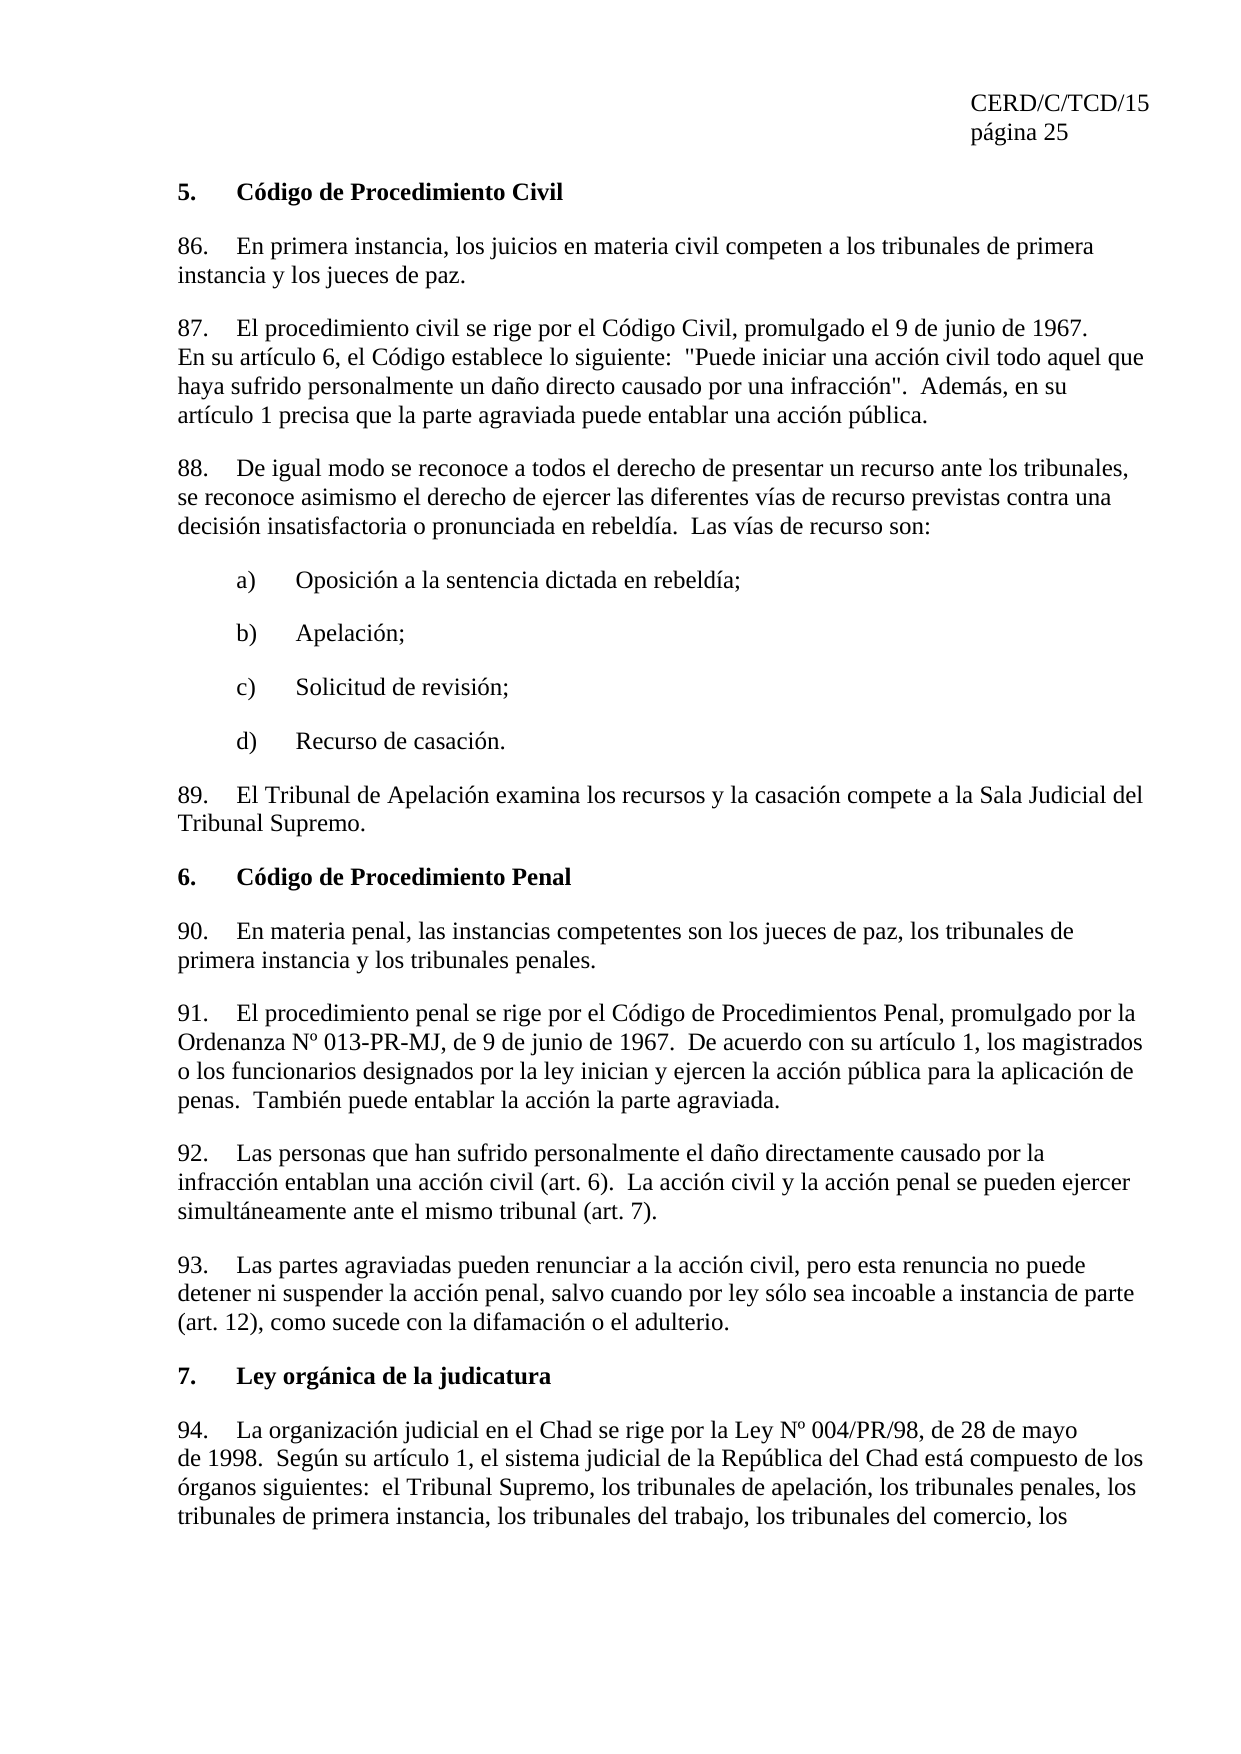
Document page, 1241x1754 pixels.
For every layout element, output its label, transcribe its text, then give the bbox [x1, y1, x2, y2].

text 90. En materia penal, las instancias competentes son los jueces de paz, los tribunales de primera instancia y los tribunales penales. [177, 916, 1152, 973]
text c) Solicitud de revisión; [236, 672, 1152, 701]
text 93. Las partes agraviadas pueden renunciar a la acción civil, pero esta renuncia no puede detener ni suspender la acción penal, salvo cuando por ley sólo sea incoable a instancia de parte (art. 12), como sucede con la difamación o el adulterio. [177, 1250, 1152, 1336]
text 86. En primera instancia, los juicios en materia civil competen a los tribunales de primera instancia y los jueces de paz. [177, 231, 1152, 288]
text 7. Ley orgánica de la judicatura [177, 1361, 1152, 1390]
text 92. Las personas que han sufrido personalmente el daño directamente causado por la infracción entablan una acción civil (art. 6). La acción civil y la acción penal se pueden ejercer simultáneamente ante el mismo tribunal (art. 7). [177, 1138, 1152, 1225]
text 6. Código de Procedimiento Penal [177, 862, 1152, 891]
text d) Recurso de casación. [236, 726, 1152, 755]
text b) Apelación; [236, 618, 1152, 647]
text a) Oposición a la sentencia dictada en rebeldía; [236, 565, 1152, 593]
text 5. Código de Procedimiento Civil [177, 177, 1152, 206]
text 91. El procedimiento penal se rige por el Código de Procedimientos Penal, promulgado por la Ordenanza Nº 013-PR-MJ, de 9 de junio de 1967. De acuerdo con su artículo 1, los magistrados o los funcionarios designados por la ley inician y ejercen la acción pública para la aplicación de penas. También puede entablar la acción la parte agraviada. [177, 998, 1152, 1113]
text 89. El Tribunal de Apelación examina los recursos y la casación compete a la Sala Judicial del Tribunal Supremo. [177, 780, 1152, 837]
text 87. El procedimiento civil se rige por el Código Civil, promulgado el 9 de junio de 1967. En su artículo 6, el Código establece lo siguiente: "Puede iniciar una acción civil todo aquel que haya sufrido personalmente un daño directo causado por una infracción". Además, en su artículo 1 precisa que la parte agraviada puede entablar una acción pública. [177, 313, 1152, 428]
text 88. De igual modo se reconoce a todos el derecho de presentar un recurso ante los tribunales, se reconoce asimismo el derecho de ejercer las diferentes vías de recurso previstas contra una decisión insatisfactoria o pronunciada en rebeldía. Las vías de recurso son: [177, 453, 1152, 540]
